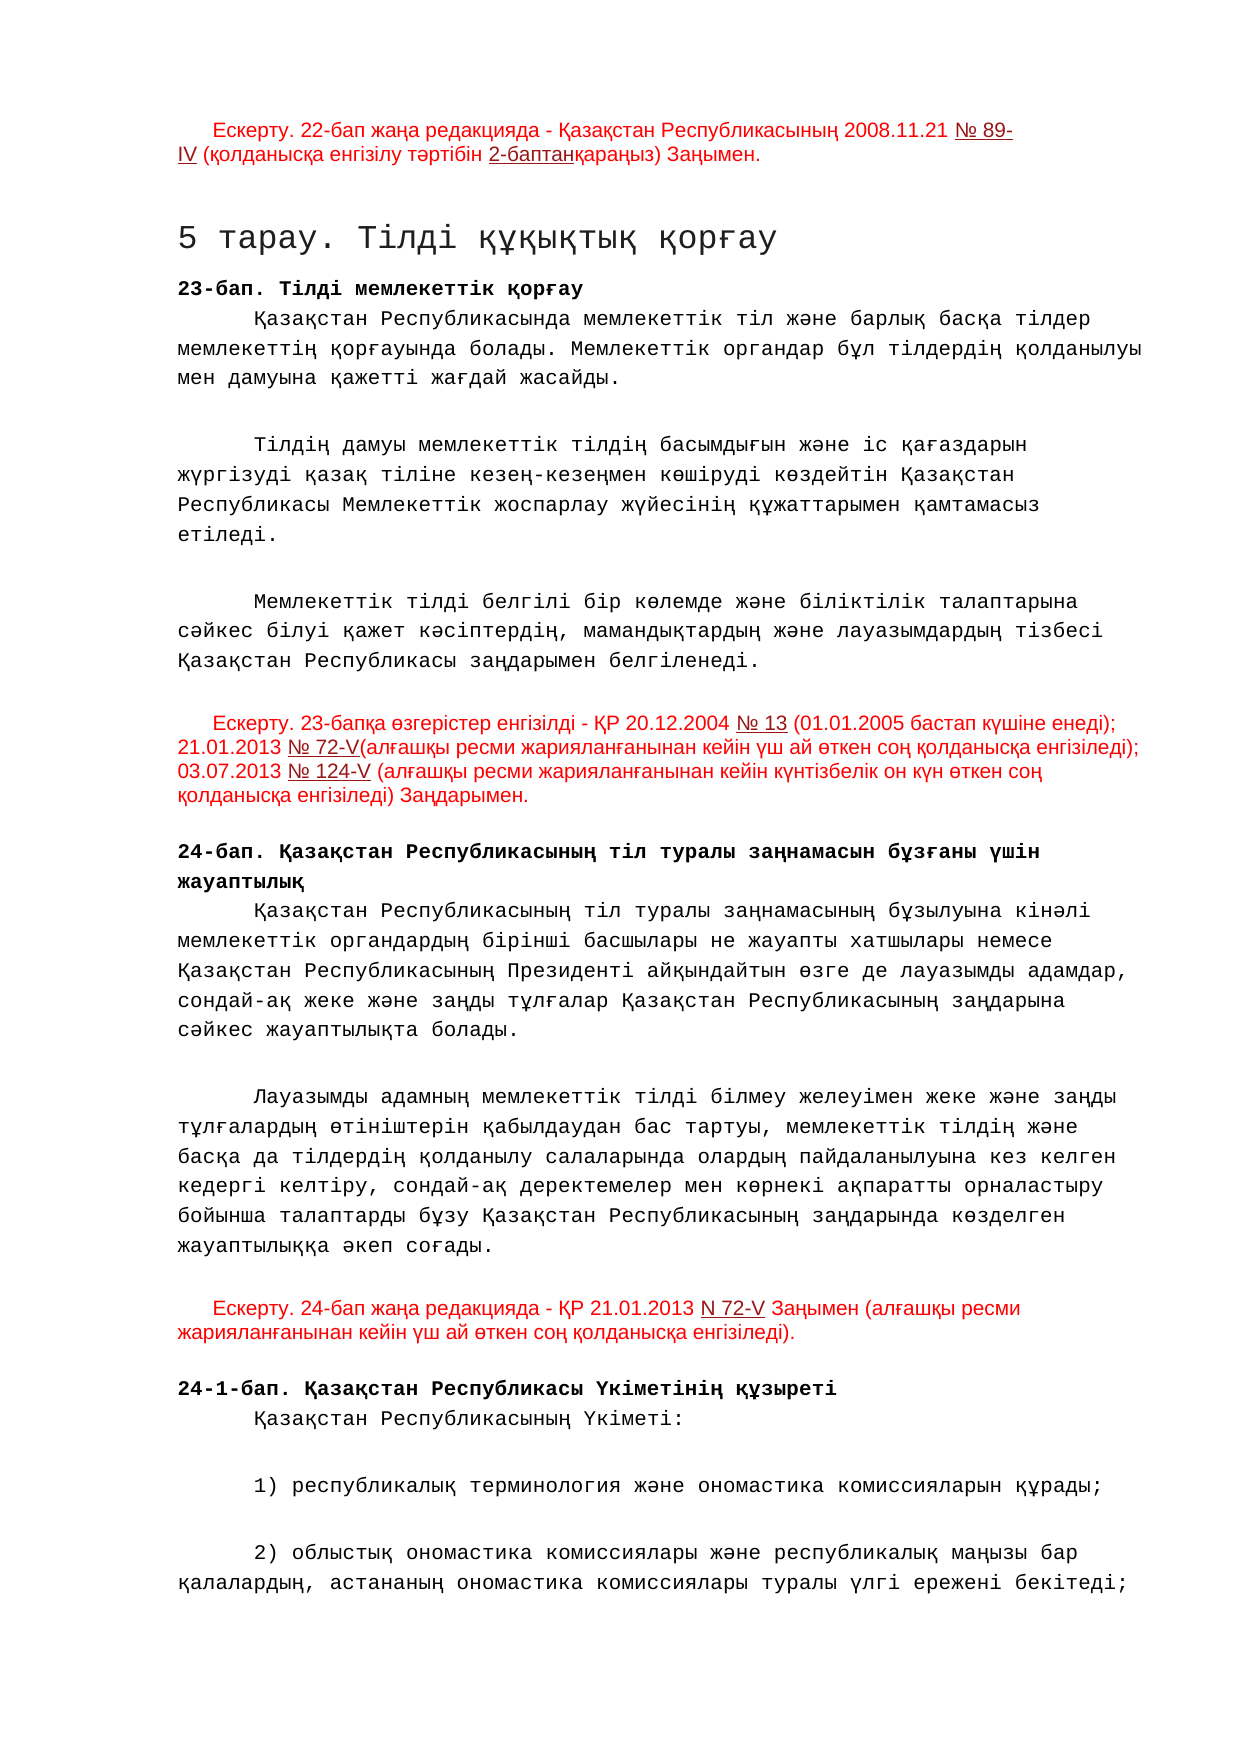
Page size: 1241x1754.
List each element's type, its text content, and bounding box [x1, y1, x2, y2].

text 5 тарау. Тiлдi құқықтық қорғау [177, 217, 1152, 258]
text Лауазымды адамның мемлекеттiк тiлдi бiлмеу желеуiмен жеке және заңды тұлғалардың өтiнiштерiн қабылдаудан бас тартуы, мемлекеттiк тiлдің және басқа да тiлдердің қолданылу салаларында олардың пайдаланылуына кез келген кедергi келтiру, сондай-ақ деректемелер мен көрнекі ақпаратты орналастыру бойынша талаптарды бұзу Қазақстан Республикасының заңдарында көзделген жауаптылыққа әкеп соғады. [177, 1080, 1152, 1258]
text Ескерту. 22-бап жаңа редакцияда - Қазақстан Республикасының 2008.11.21 № 89-IV (қолданысқа енгізілу тәртібін 2-баптанқараңыз) Заңымен. [177, 118, 1152, 194]
text Тiлдiң дамуы мемлекеттiк тiлдiң басымдығын және iс қағаздарын жүргiзудi қазақ тiлiне кезең-кезеңмен көшiрудi көздейтiн Қазақстан Республикасы Мемлекеттiк жоспарлау жүйесінің құжаттарымен қамтамасыз етiледi. [177, 428, 1152, 547]
text Ескерту. 24-бап жаңа редакцияда - ҚР 21.01.2013 N 72-V Заңымен (алғашқы ресми жарияланғанынан кейін үш ай өткен соң қолданысқа енгізiледi). [177, 1296, 1152, 1372]
text Қазақстан Республикасында мемлекеттiк тiл және барлық басқа тiлдер мемлекеттiң қорғауында болады. Мемлекеттiк органдар бұл тiлдердiң қолданылуы мен дамуына қажеттi жағдай жасайды. [177, 302, 1152, 391]
text Қазақстан Республикасының Үкіметі: [177, 1402, 1152, 1431]
text 2) облыстық ономастика комиссиялары және республикалық маңызы бар қалалардың, астананың ономастика комиссиялары туралы үлгі ережені бекітеді; [177, 1536, 1152, 1595]
text 24-бап. Қазақстан Республикасының тiл туралы заңнамасын бұзғаны үшiн жауаптылық [177, 835, 1152, 894]
text 1) республикалық терминология және ономастика комиссияларын құрады; [177, 1469, 1152, 1498]
text 23-бап. Тiлдi мемлекеттiк қорғау [177, 272, 1152, 302]
text Мемлекеттiк тiлдi белгiлi бiр көлемде және бiлiктiлiк талаптарына сәйкес бiлуi қажет кәсiптердiң, мамандықтардың және лауазымдардың тiзбесi Қазақстан Республикасы заңдарымен белгіленедi. [177, 585, 1152, 674]
text Қазақстан Республикасының тiл туралы заңнамасының бұзылуына кiнәлi мемлекеттiк органдардың бiрiншi басшылары не жауапты хатшылары немесе Қазақстан Республикасының Президентi айқындайтын өзге де лауазымды адамдар, сондай-ақ жеке және заңды тұлғалар Қазақстан Республикасының заңдарына сәйкес жауаптылықта болады. [177, 894, 1152, 1043]
text Ескерту. 23-бапқа өзгерістер енгізілді - ҚР 20.12.2004 № 13 (01.01.2005 бастап күшіне енеді); 21.01.2013 № 72-V(алғашқы ресми жарияланғанынан кейін үш ай өткен соң қолданысқа енгізiледi); 03.07.2013 № 124-V (алғашқы ресми жарияланғанынан кейін күнтізбелік он күн өткен соң қолданысқа енгізіледі) Заңдарымен. [177, 711, 1152, 835]
text 24-1-бап. Қазақстан Республикасы Үкіметінің құзыреті [177, 1372, 1152, 1402]
